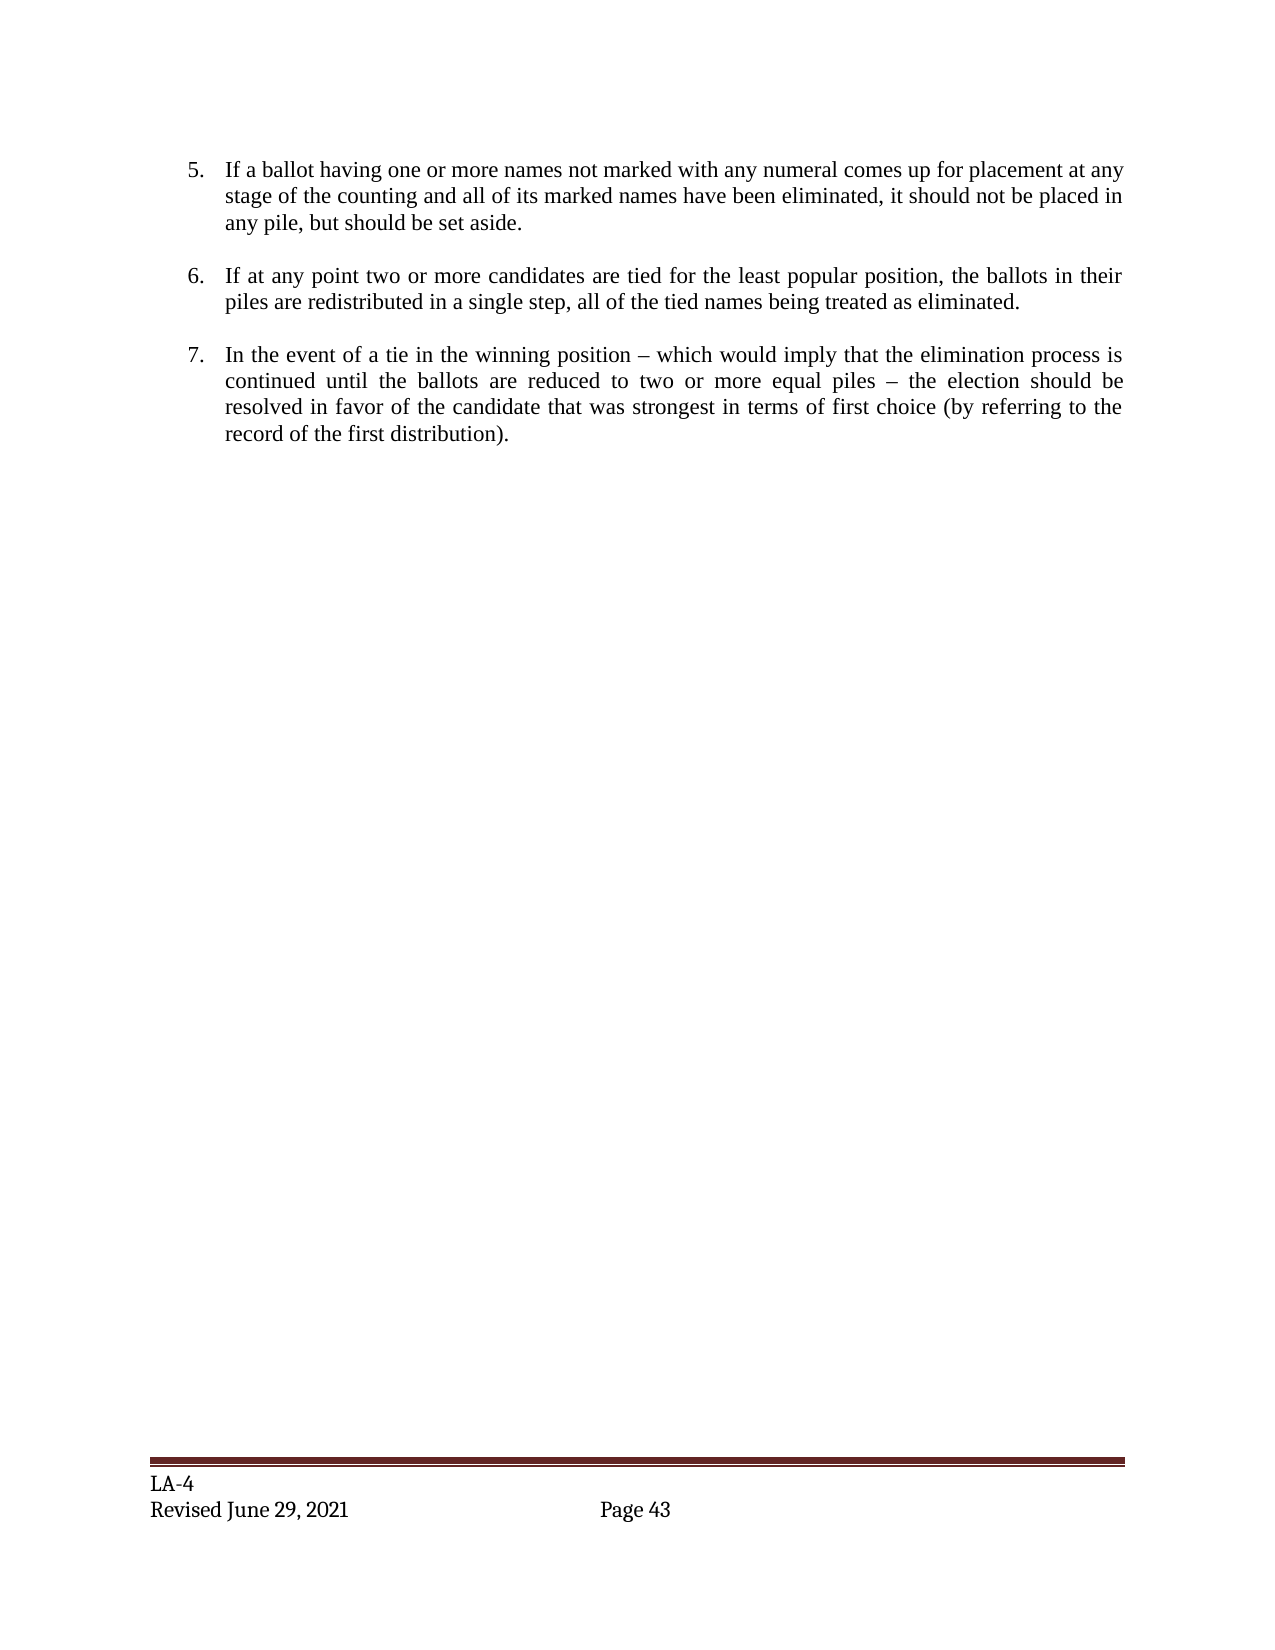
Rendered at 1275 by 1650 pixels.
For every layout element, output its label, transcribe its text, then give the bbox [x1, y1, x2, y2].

list If at any point two or more candidates are tied for the least popular position, the ballots in their piles are redistributed in a single step, all of the tied names being treated as eliminated. [187, 262, 1125, 314]
list If a ballot having one or more names not marked with any numeral comes up for placement at any stage of the counting and all of its marked names have been eliminated, it should not be placed in any pile, but should be set aside. [187, 156, 1125, 235]
list In the event of a tie in the winning position – which would imply that the elimination process is continued until the ballots are reduced to two or more equal piles – the election should be resolved in favor of the candidate that was strongest in terms of first choice (by referring to the record of the first distribution). [187, 341, 1125, 446]
